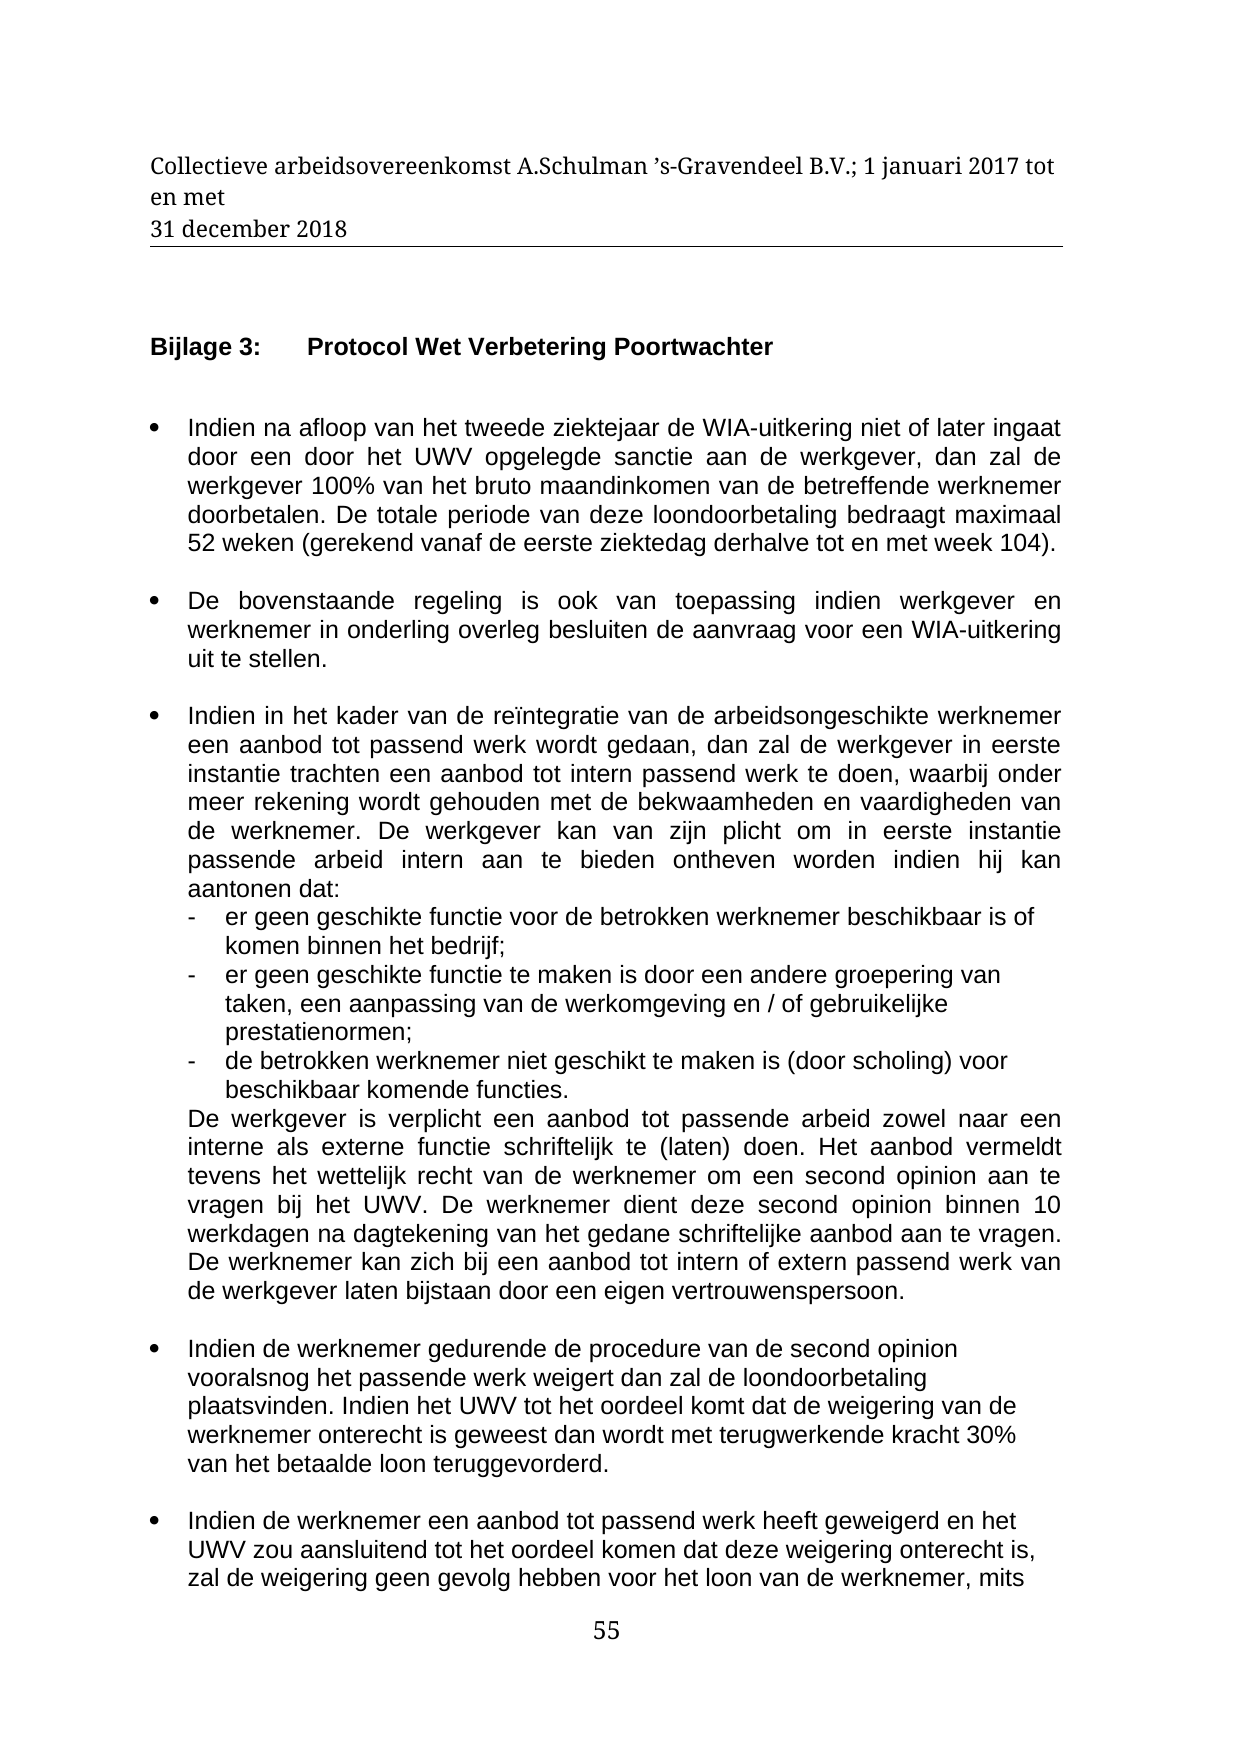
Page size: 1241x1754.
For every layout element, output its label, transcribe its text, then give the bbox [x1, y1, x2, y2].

list er geen geschikte functie te maken is door een andere groepering van taken, een aanpassing van de werkomgeving en / of gebruikelijke prestatienormen; [187, 960, 1063, 1046]
list de betrokken werknemer niet geschikt te maken is (door scholing) voor beschikbaar komende functies. [187, 1046, 1063, 1104]
list De bovenstaande regeling is ook van toepassing indien werkgever en werknemer in onderling overleg besluiten de aanvraag voor een WIA-uitkering uit te stellen. [150, 586, 1063, 672]
list Indien de werknemer gedurende de procedure van de second opinion vooralsnog het passende werk weigert dan zal de loondoorbetaling plaatsvinden. Indien het UWV tot het oordeel komt dat de weigering van de werknemer onterecht is geweest dan wordt met terugwerkende kracht 30% van het betaalde loon teruggevorderd. [150, 1334, 1063, 1506]
list er geen geschikte functie voor de betrokken werknemer beschikbaar is of komen binnen het bedrijf; [187, 902, 1063, 960]
list Indien in het kader van de reïntegratie van de arbeidsongeschikte werknemer een aanbod tot passend werk wordt gedaan, dan zal de werkgever in eerste instantie trachten een aanbod tot intern passend werk te doen, waarbij onder meer rekening wordt gehouden met de bekwaamheden en vaardigheden van de werknemer. De werkgever kan van zijn plicht om in eerste instantie passende arbeid intern aan te bieden ontheven worden indien hij kan aantonen dat: [150, 701, 1063, 902]
list Indien na afloop van het tweede ziektejaar de WIA-uitkering niet of later ingaat door een door het UWV opgelegde sanctie aan de werkgever, dan zal de werkgever 100% van het bruto maandinkomen van de betreffende werknemer doorbetalen. De totale periode van deze loondoorbetaling bedraagt maximaal 52 weken (gerekend vanaf de eerste ziektedag derhalve tot en met week 104). [150, 413, 1063, 557]
text De werkgever is verplicht een aanbod tot passende arbeid zowel naar een interne als externe functie schriftelijk te (laten) doen. Het aanbod vermeldt tevens het wettelijk recht van de werknemer om een second opinion aan te vragen bij het UWV. De werknemer dient deze second opinion binnen 10 werkdagen na dagtekening van het gedane schriftelijke aanbod aan te vragen. De werknemer kan zich bij een aanbod tot intern of extern passend werk van de werkgever laten bijstaan door een eigen vertrouwenspersoon. [187, 1104, 1063, 1305]
subtitle Bijlage 3: Protocol Wet Verbetering Poortwachter [150, 332, 1063, 361]
